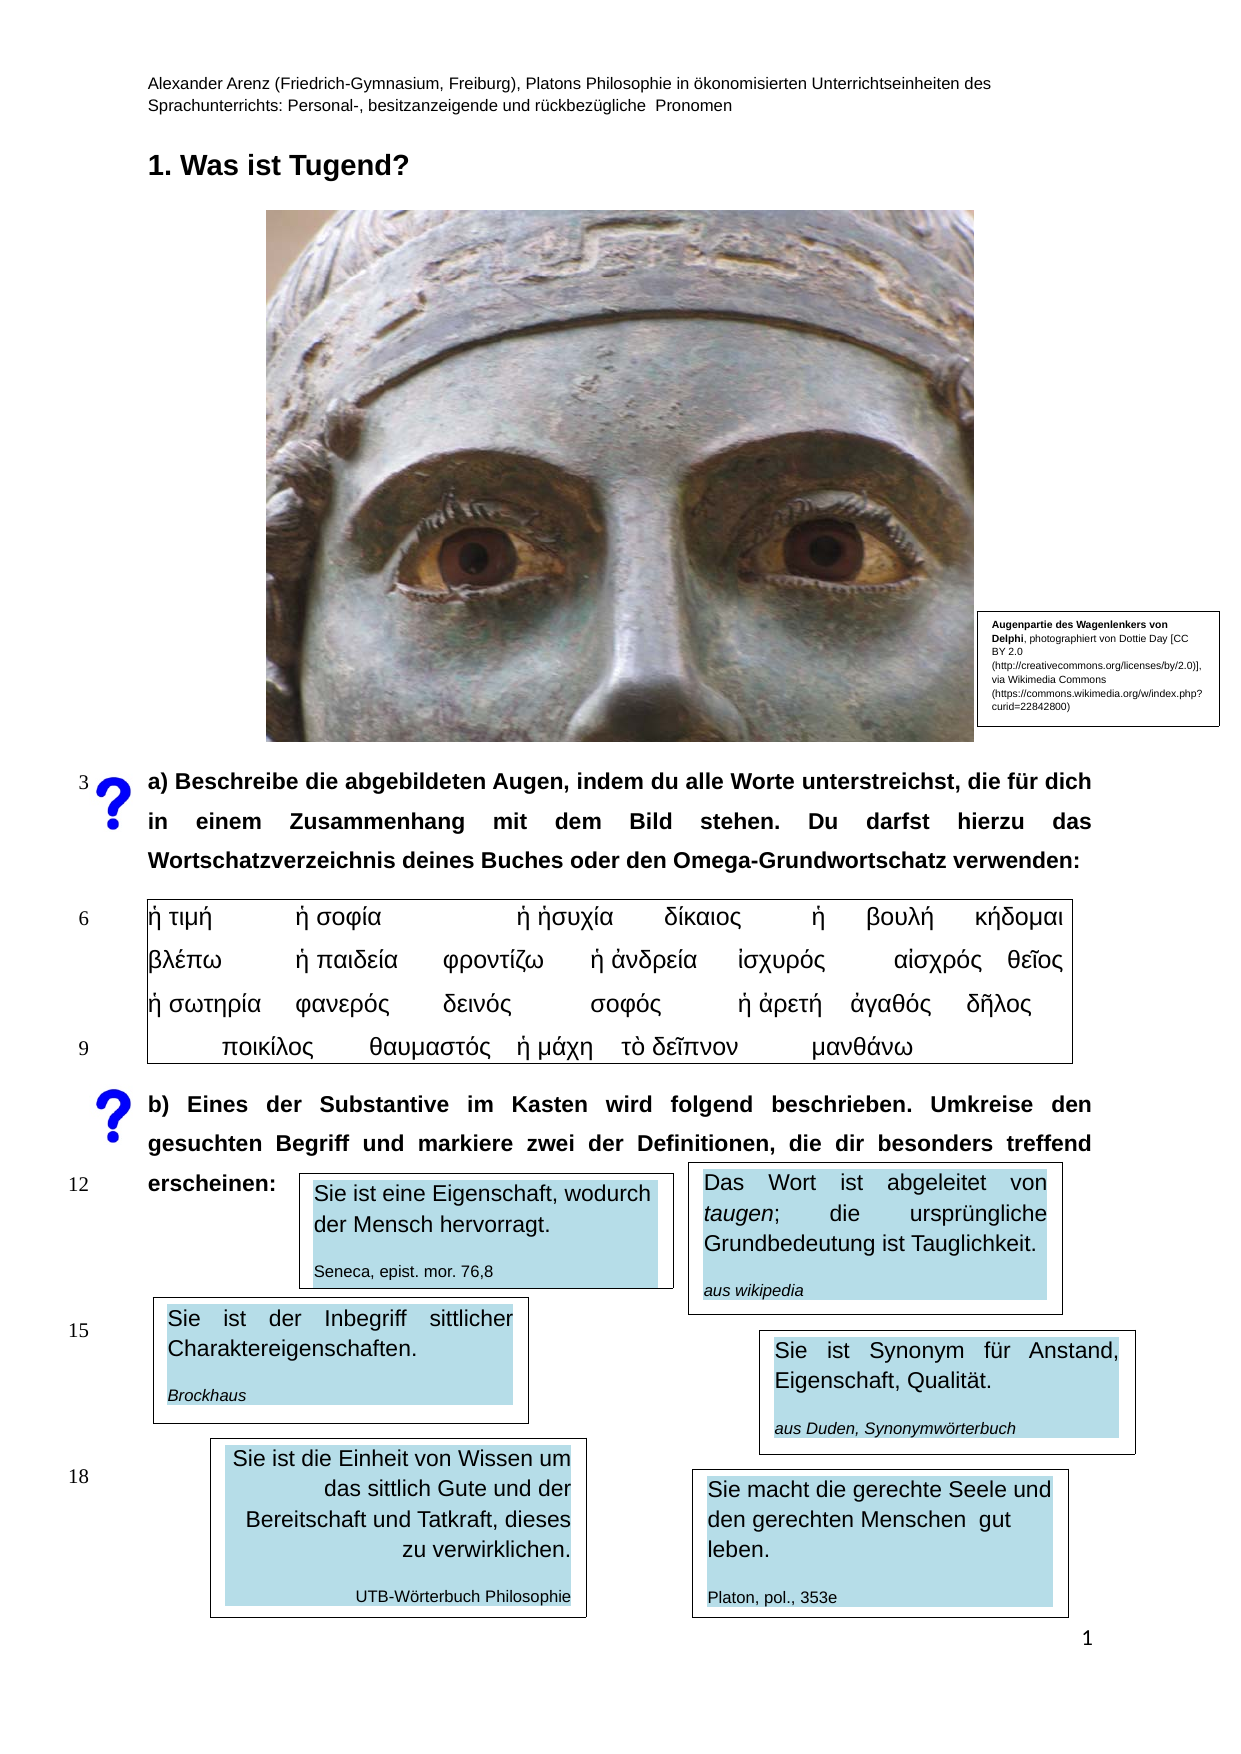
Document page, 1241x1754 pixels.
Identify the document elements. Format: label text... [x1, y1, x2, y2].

picture [266, 210, 974, 742]
text b) Eines der Substantive im Kasten wird folgend beschrieben. Umkreise den gesuchten Begriff und markiere zwei der Definitionen, die dir besonders treffend erscheinen: [148, 1091, 1092, 1196]
picture [89, 772, 135, 832]
text a) Beschreibe die abgebildeten Augen, indem du alle Worte unterstreichst, die für dich in einem Zusammenhang mit dem Bild stehen. Du darfst hierzu das Wortschatzverzeichnis deines Buches oder den Omega-Grundwortschatz verwenden: [148, 768, 1092, 874]
text ἡ τιμή ἡ σοφία ἡ ἡσυχία δίκαιος ἡ βουλή κήδομαι βλέπω ἡ παιδεία φροντίζω ἡ ἀνδρεία ἰσχυρός αἰσχρός θεῖος ἡ σωτηρία φανερός δεινός σοφός ἡ ἀρετή ἀγαθός δῆλος ποικίλος θαυμαστός ἡ μάχη τὸ δεῖπνον μανθάνω [148, 900, 1072, 1063]
picture [89, 1084, 135, 1145]
text 1. Was ist Tugend? [148, 148, 1092, 181]
